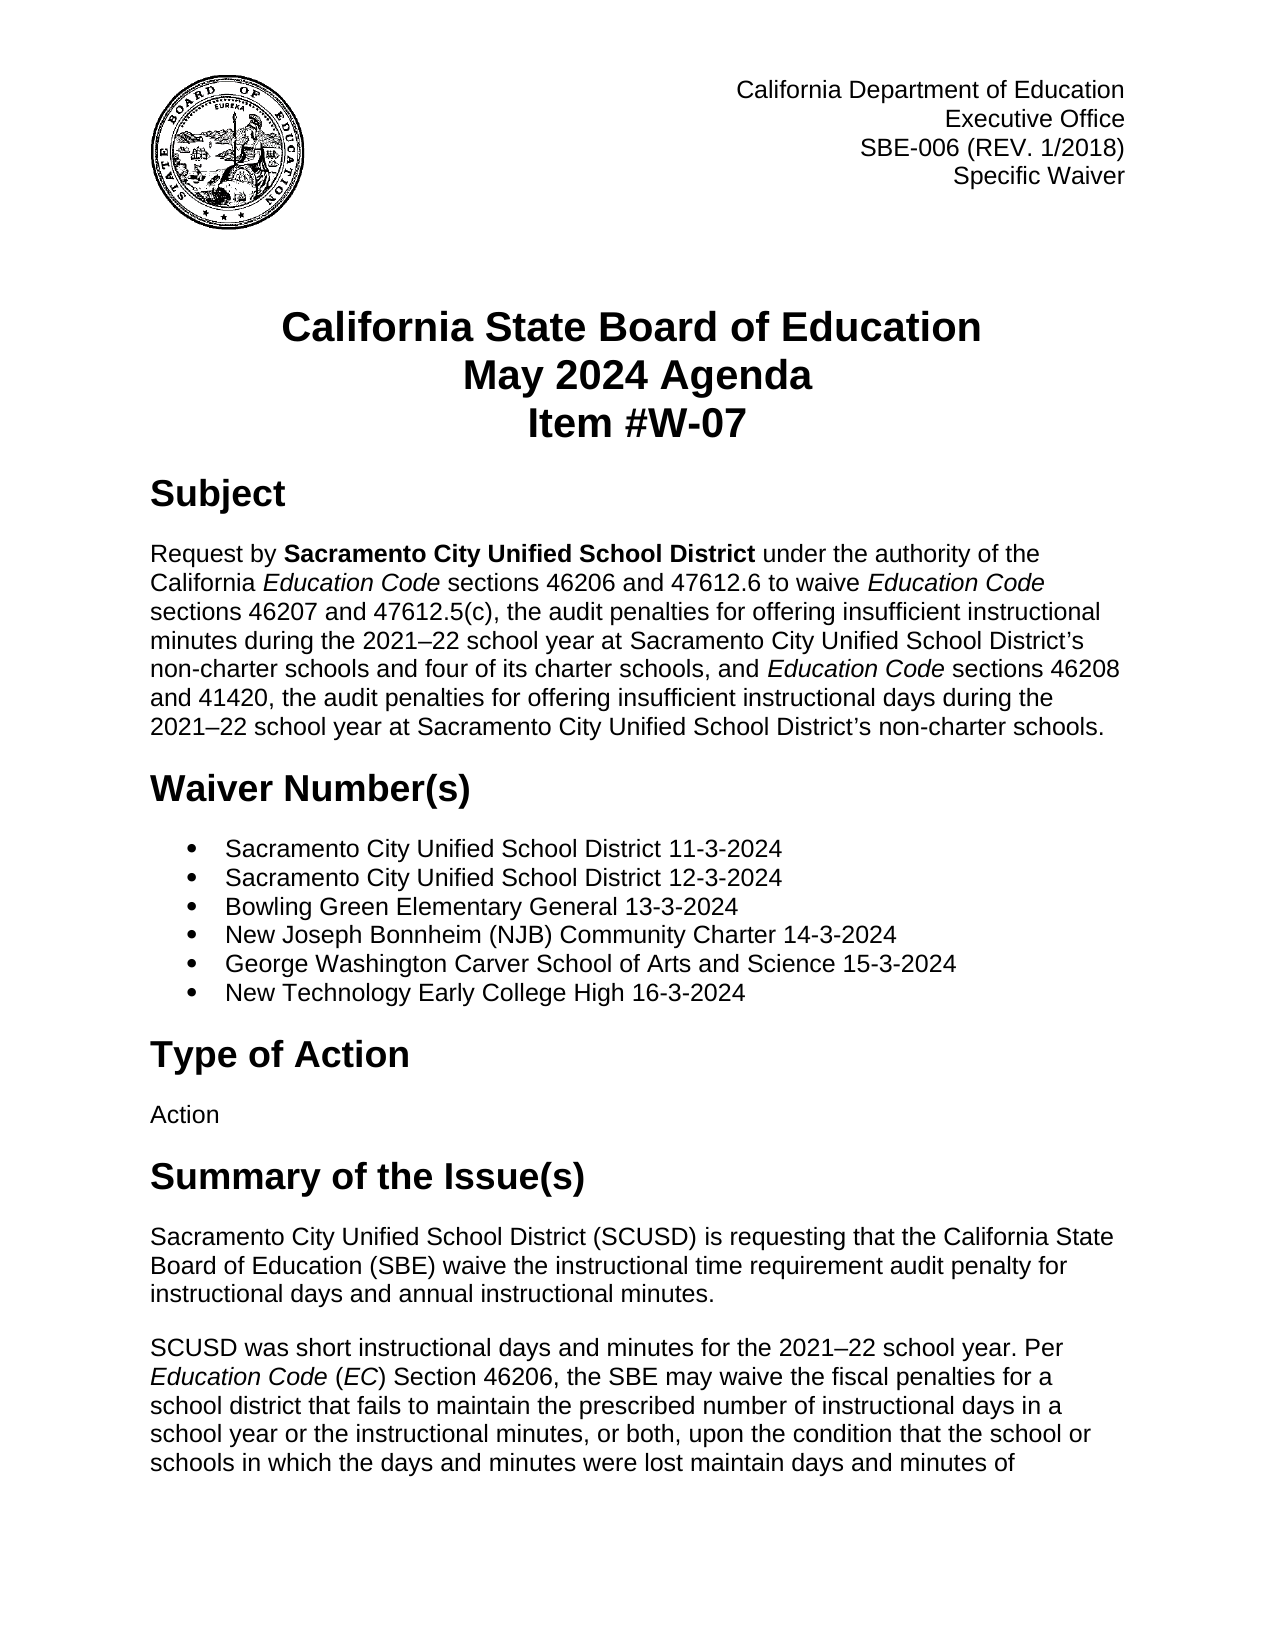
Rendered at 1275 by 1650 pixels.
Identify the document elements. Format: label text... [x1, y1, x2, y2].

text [150, 1333, 1125, 1477]
subtitle Type of Action [150, 1032, 1125, 1075]
text Action [150, 1100, 1125, 1129]
list New Joseph Bonnheim (NJB) Community Charter 14-3-2024 [187, 920, 1125, 949]
list George Washington Carver School of Arts and Science 15-3-2024 [187, 949, 1125, 978]
text Executive Office [675, 104, 1125, 132]
text SBE-006 (REV. 1/2018) [675, 132, 1125, 161]
list Sacramento City Unified School District 11-3-2024 [187, 834, 1125, 863]
text Sacramento City Unified School District (SCUSD) is requesting that the California State Board of Education (SBE) waive the instructional time requirement audit penalty for instructional days and annual instructional minutes. [150, 1222, 1125, 1308]
subtitle Summary of the Issue(s) [150, 1154, 1125, 1197]
subtitle Subject [150, 471, 1125, 514]
list Sacramento City Unified School District 12-3-2024 [187, 863, 1125, 892]
text Request by Sacramento City Unified School District under the authority of the California Education Code sections 46206 and 47612.6 to waive Education Code sections 46207 and 47612.5(c), the audit penalties for offering insufficient instructional minutes during the 2021–22 school year at Sacramento City Unified School District’s non-charter schools and four of its charter schools, and Education Code sections 46208 and 41420, the audit penalties for offering insufficient instructional days during the 2021–22 school year at Sacramento City Unified School District’s non-charter schools. [150, 539, 1125, 741]
text California Department of Education [675, 75, 1125, 104]
picture [150, 75, 305, 230]
subtitle California State Board of Education May 2024 Agenda Item #W-07 [150, 303, 1125, 446]
list New Technology Early College High 16-3-2024 [187, 978, 1125, 1007]
list Bowling Green Elementary General 13-3-2024 [187, 892, 1125, 920]
subtitle Waiver Number(s) [150, 766, 1125, 809]
text Specific Waiver [675, 161, 1125, 190]
